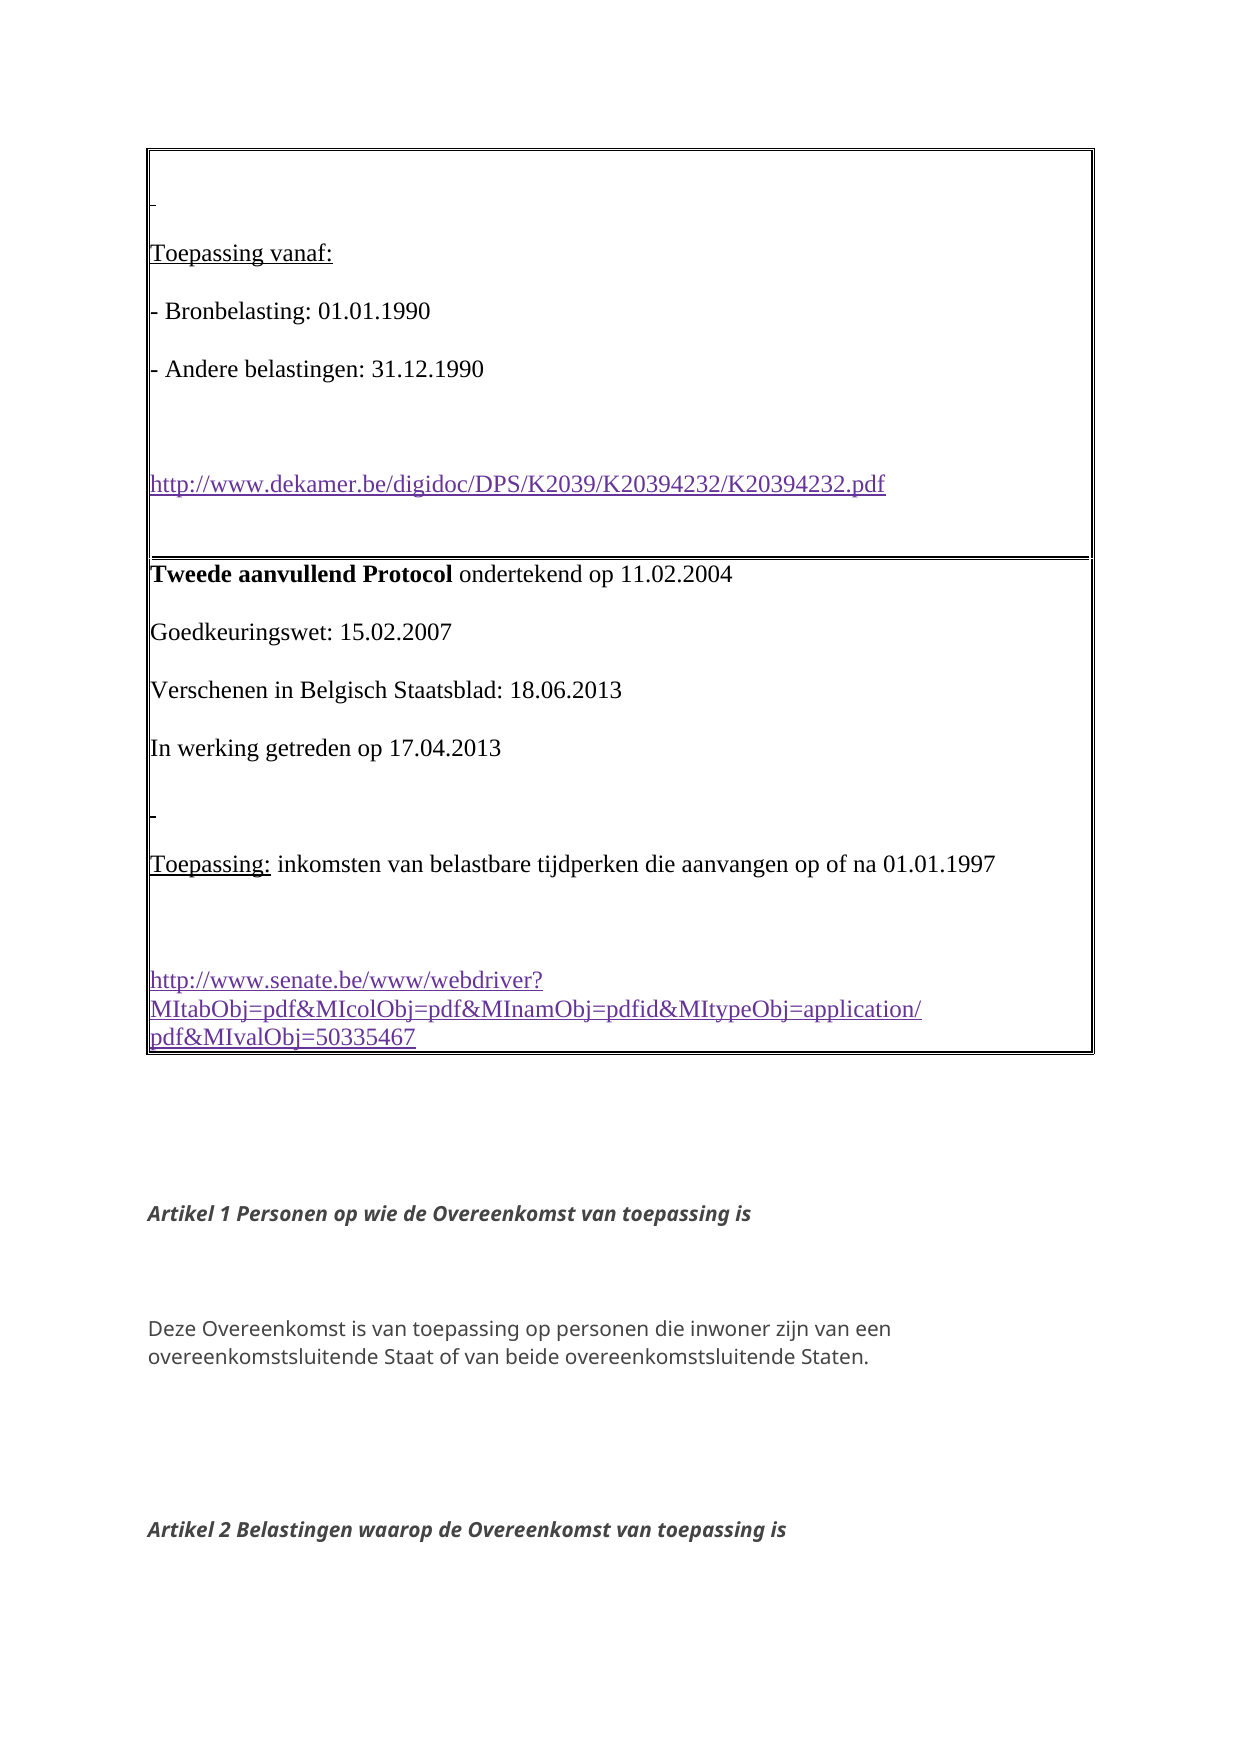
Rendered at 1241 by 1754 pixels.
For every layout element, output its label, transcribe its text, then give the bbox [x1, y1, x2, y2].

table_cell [150, 151, 1091, 556]
text Deze Overeenkomst is van toepassing op personen die inwoner zijn van een overeenkomstsluitende Staat of van beide overeenkomstsluitende Staten. [148, 1314, 1093, 1371]
text Artikel 2 Belastingen waarop de Overeenkomst van toepassing is [148, 1515, 1093, 1544]
table_cell Tweede aanvullend Protocol ondertekend op 11.02.2004 Goedkeuringswet: 15.02.2007 Verschenen in Belgisch Staatsblad: 18.06.2013 In werking getreden op 17.04.2013 Toepassing: inkomsten van belastbare tijdperken die aanvangen op of na 01.01.1997 http://www.senate.be/www/webdriver?MItabObj=pdf&MIcolObj=pdf&MInamObj=pdfid&MItypeObj=application/pdf&MIvalObj=50335467 [150, 556, 1092, 1051]
text Artikel 1 Personen op wie de Overeenkomst van toepassing is [148, 1199, 1093, 1227]
